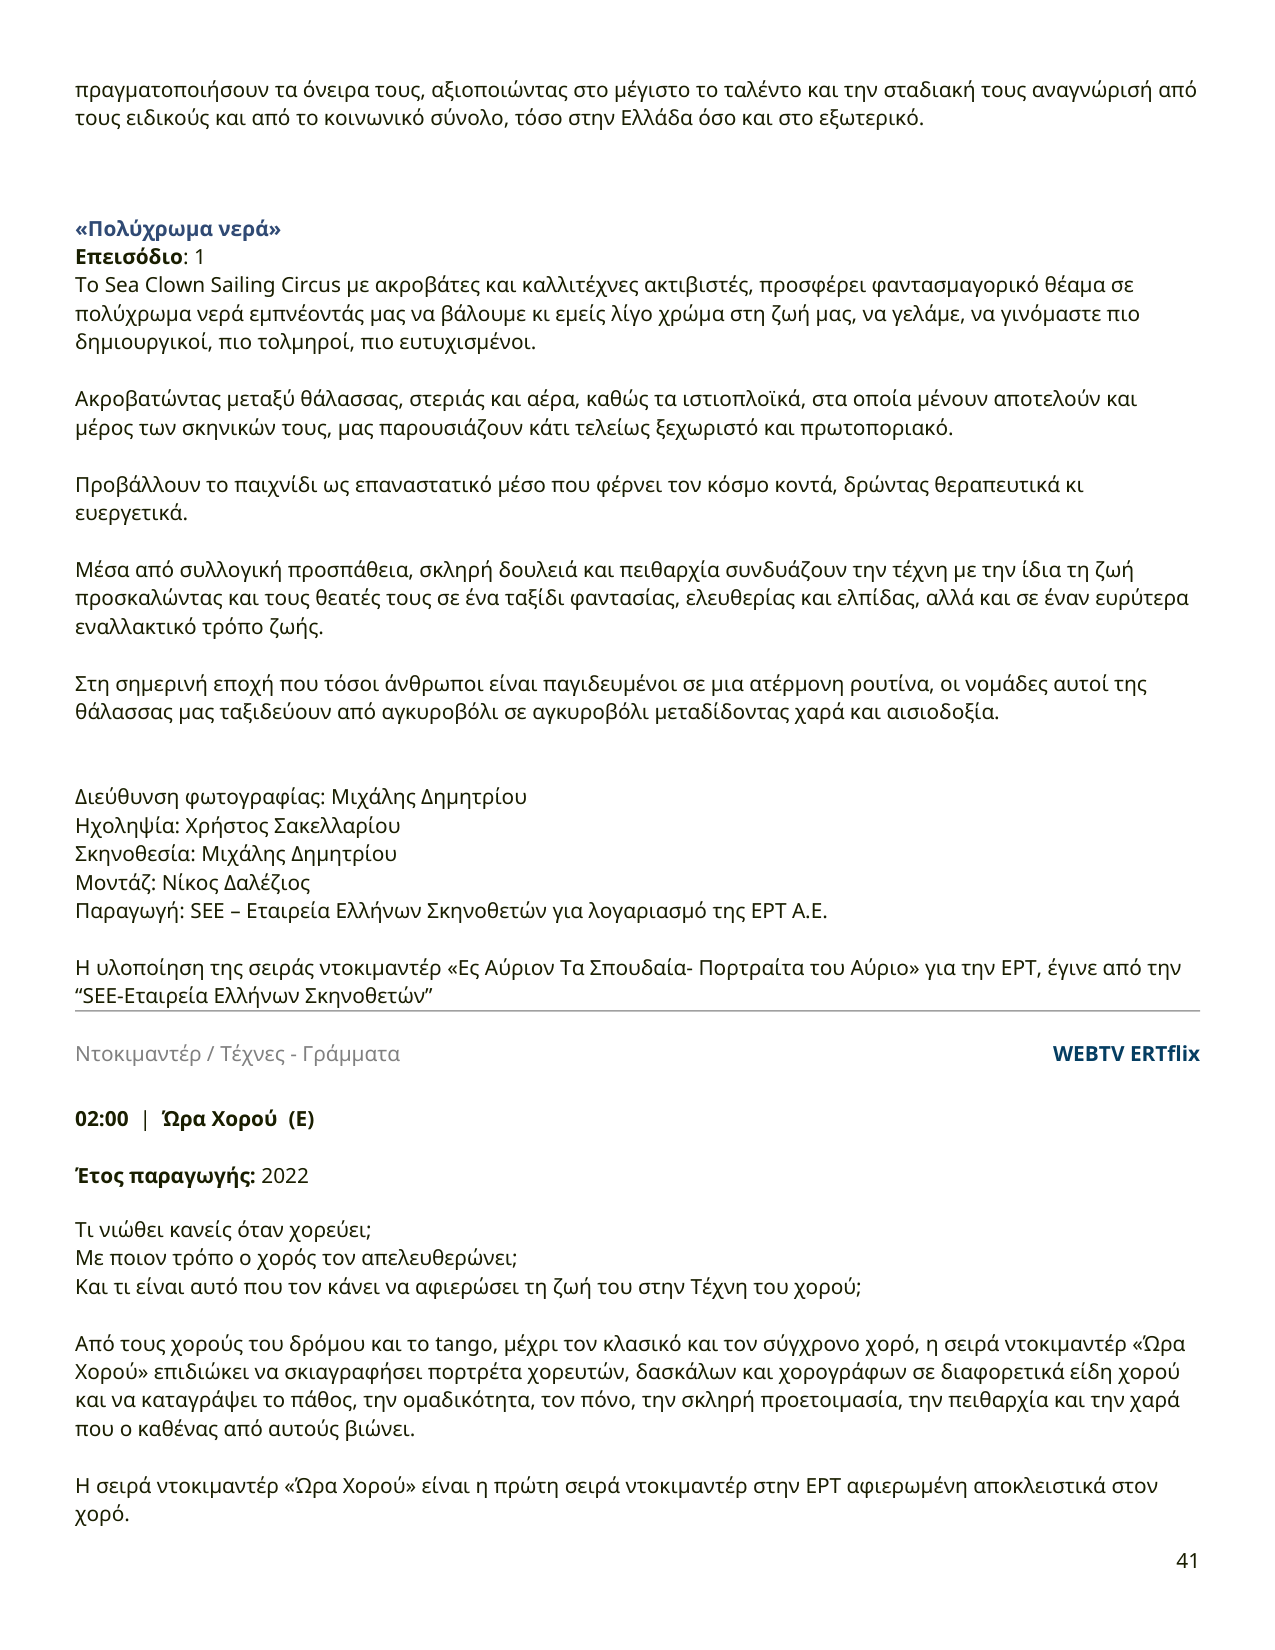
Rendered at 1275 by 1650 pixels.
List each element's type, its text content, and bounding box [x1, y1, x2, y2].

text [75, 75, 1200, 132]
text «Πολύχρωμα νερά» Eπεισόδιο: 1 [75, 157, 1200, 271]
table_header WEBTV ERTflix [638, 1039, 1200, 1067]
text 02:00 | Ώρα Χορού (E) Έτος παραγωγής: 2022 [75, 1067, 1200, 1190]
table_header Ντοκιμαντέρ / Τέχνες - Γράμματα [75, 1039, 637, 1067]
text Το Sea Clown Sailing Circus με ακροβάτες και καλλιτέχνες ακτιβιστές, προσφέρει φαντασμαγορικό θέαμα σε πολύχρωμα νερά εμπνέοντάς μας να βάλουμε κι εμείς λίγο χρώμα στη ζωή μας, να γελάμε, να γινόμαστε πιο δημιουργικοί, πιο τολμηροί, πιο ευτυχισμένοι. Ακροβατώντας μεταξύ θάλασσας, στεριάς και αέρα, καθώς τα ιστιοπλοϊκά, στα οποία μένουν αποτελούν και μέρος των σκηνικών τους, μας παρουσιάζουν κάτι τελείως ξεχωριστό και πρωτοποριακό. Προβάλλουν το παιχνίδι ως επαναστατικό μέσο που φέρνει τον κόσμο κοντά, δρώντας θεραπευτικά κι ευεργετικά. Μέσα από συλλογική προσπάθεια, σκληρή δουλειά και πειθαρχία συνδυάζουν την τέχνη με την ίδια τη ζωή προσκαλώντας και τους θεατές τους σε ένα ταξίδι φαντασίας, ελευθερίας και ελπίδας, αλλά και σε έναν ευρύτερα εναλλακτικό τρόπο ζωής. Στη σημερινή εποχή που τόσοι άνθρωποι είναι παγιδευμένοι σε μια ατέρμονη ρουτίνα, οι νομάδες αυτοί της θάλασσας μας ταξιδεύουν από αγκυροβόλι σε αγκυροβόλι μεταδίδοντας χαρά και αισιοδοξία. [75, 271, 1200, 726]
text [75, 1215, 1200, 1528]
text Διεύθυνση φωτογραφίας: Μιχάλης Δημητρίου Ηχοληψία: Χρήστος Σακελλαρίου Σκηνοθεσία: Μιχάλης Δημητρίου Μοντάζ: Νίκος Δαλέζιος Παραγωγή: SEE – Εταιρεία Ελλήνων Σκηνοθετών για λογαριασμό της ΕΡΤ Α.Ε. Η υλοποίηση της σειράς ντοκιμαντέρ «Ες Αύριον Τα Σπουδαία- Πορτραίτα του Αύριο» για την ΕΡΤ, έγινε από την “SEE-Εταιρεία Ελλήνων Σκηνοθετών” [75, 726, 1200, 1010]
